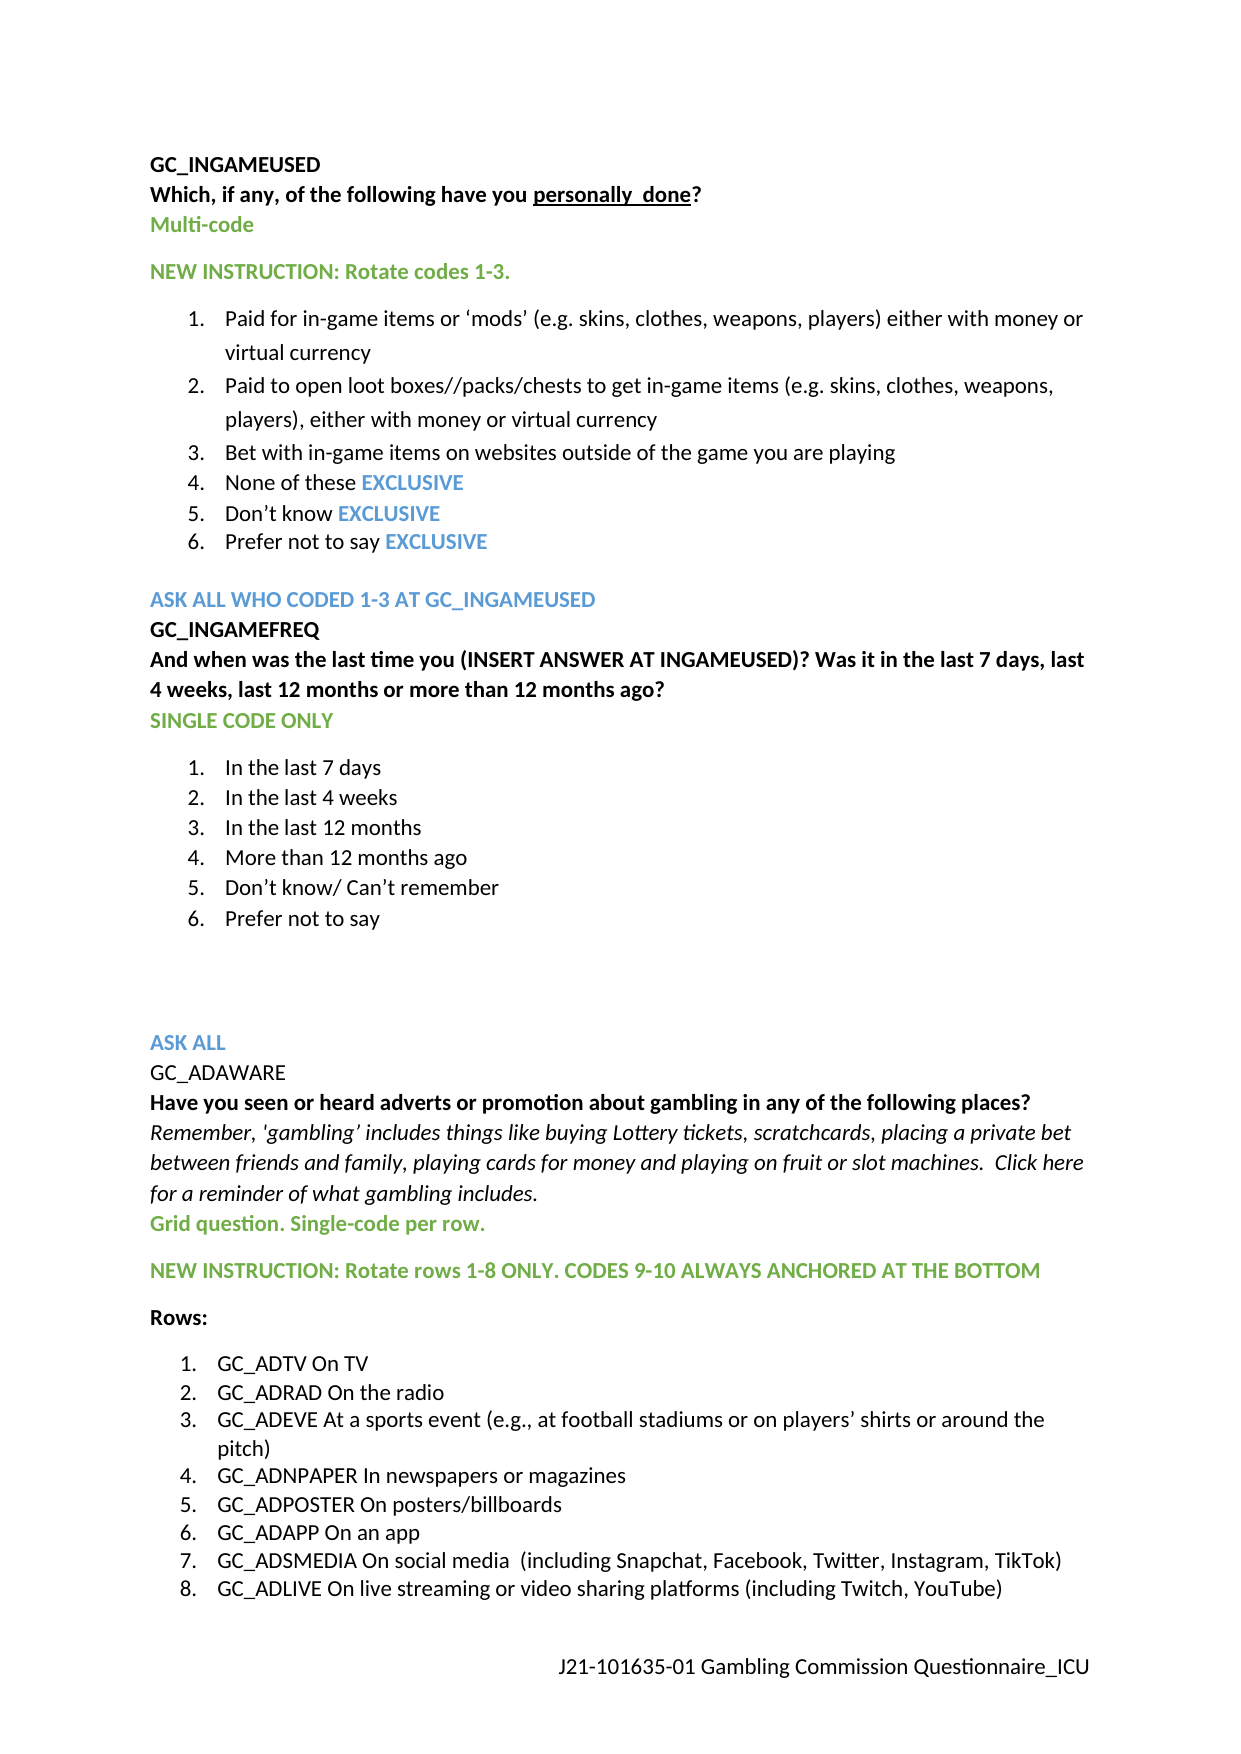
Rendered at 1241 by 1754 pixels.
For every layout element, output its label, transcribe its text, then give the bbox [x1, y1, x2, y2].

list GC_ADRAD On the radio [179, 1378, 1090, 1406]
list GC_ADTV On TV [179, 1349, 1090, 1378]
text NEW INSTRUCTION: Rotate rows 1-8 ONLY. CODES 9-10 ALWAYS ANCHORED AT THE BOTTOM [150, 1256, 1090, 1284]
list None of these EXCLUSIVE [187, 468, 1090, 497]
list Bet with in-game items on websites outside of the game you are playing [187, 438, 1090, 466]
list Don’t know/ Can’t remember [187, 873, 1090, 902]
text GC_INGAMEUSED [150, 150, 1090, 178]
text GC_ADAWARE [150, 1058, 1090, 1086]
list In the last 7 days [187, 753, 1090, 781]
list Prefer not to say EXCLUSIVE [187, 527, 1090, 555]
list GC_ADSMEDIA On social media (including Snapchat, Facebook, Twitter, Instagram, TikTok) [179, 1546, 1090, 1574]
text Have you seen or heard adverts or promotion about gambling in any of the following places? [150, 1088, 1090, 1116]
text Rows: [150, 1303, 1090, 1331]
list GC_ADAPP On an app [179, 1518, 1090, 1546]
text ASK ALL [150, 1028, 1090, 1056]
text ASK ALL WHO CODED 1-3 AT GC_INGAMEUSED [150, 585, 1090, 613]
list GC_ADLIVE On live streaming or video sharing platforms (including Twitch, YouTube) [179, 1574, 1090, 1602]
list Prefer not to say [187, 904, 1090, 932]
text SINGLE CODE ONLY [150, 706, 1090, 734]
text GC_INGAMEFREQ [150, 615, 1090, 643]
list More than 12 months ago [187, 843, 1090, 871]
list GC_ADEVE At a sports event (e.g., at football stadiums or on players’ shirts or around the pitch) [179, 1406, 1090, 1462]
list In the last 4 weeks [187, 783, 1090, 811]
text NEW INSTRUCTION: Rotate codes 1-3. [150, 257, 1090, 285]
list Paid to open loot boxes//packs/chests to get in-game items (e.g. skins, clothes, weapons, players), either with money or virtual currency [187, 371, 1090, 433]
text And when was the last time you (INSERT ANSWER AT INGAMEUSED)? Was it in the last 7 days, last 4 weeks, last 12 months or more than 12 months ago? [150, 645, 1090, 704]
list Don’t know EXCLUSIVE [187, 499, 1090, 527]
list GC_ADPOSTER On posters/billboards [179, 1490, 1090, 1518]
text Which, if any, of the following have you personally done? [150, 180, 1090, 208]
list Paid for in-game items or ‘mods’ (e.g. skins, clothes, weapons, players) either with money or virtual currency [187, 304, 1090, 366]
text Grid question. Single-code per row. [150, 1209, 1090, 1237]
text Remember, 'gambling’ includes things like buying Lottery tickets, scratchcards, placing a private bet between friends and family, playing cards for money and playing on fruit or slot machines. Click here for a reminder of what gambling includes. [150, 1118, 1090, 1207]
list In the last 12 months [187, 813, 1090, 841]
text Multi-code [150, 210, 1090, 238]
list GC_ADNPAPER In newspapers or magazines [179, 1462, 1090, 1490]
